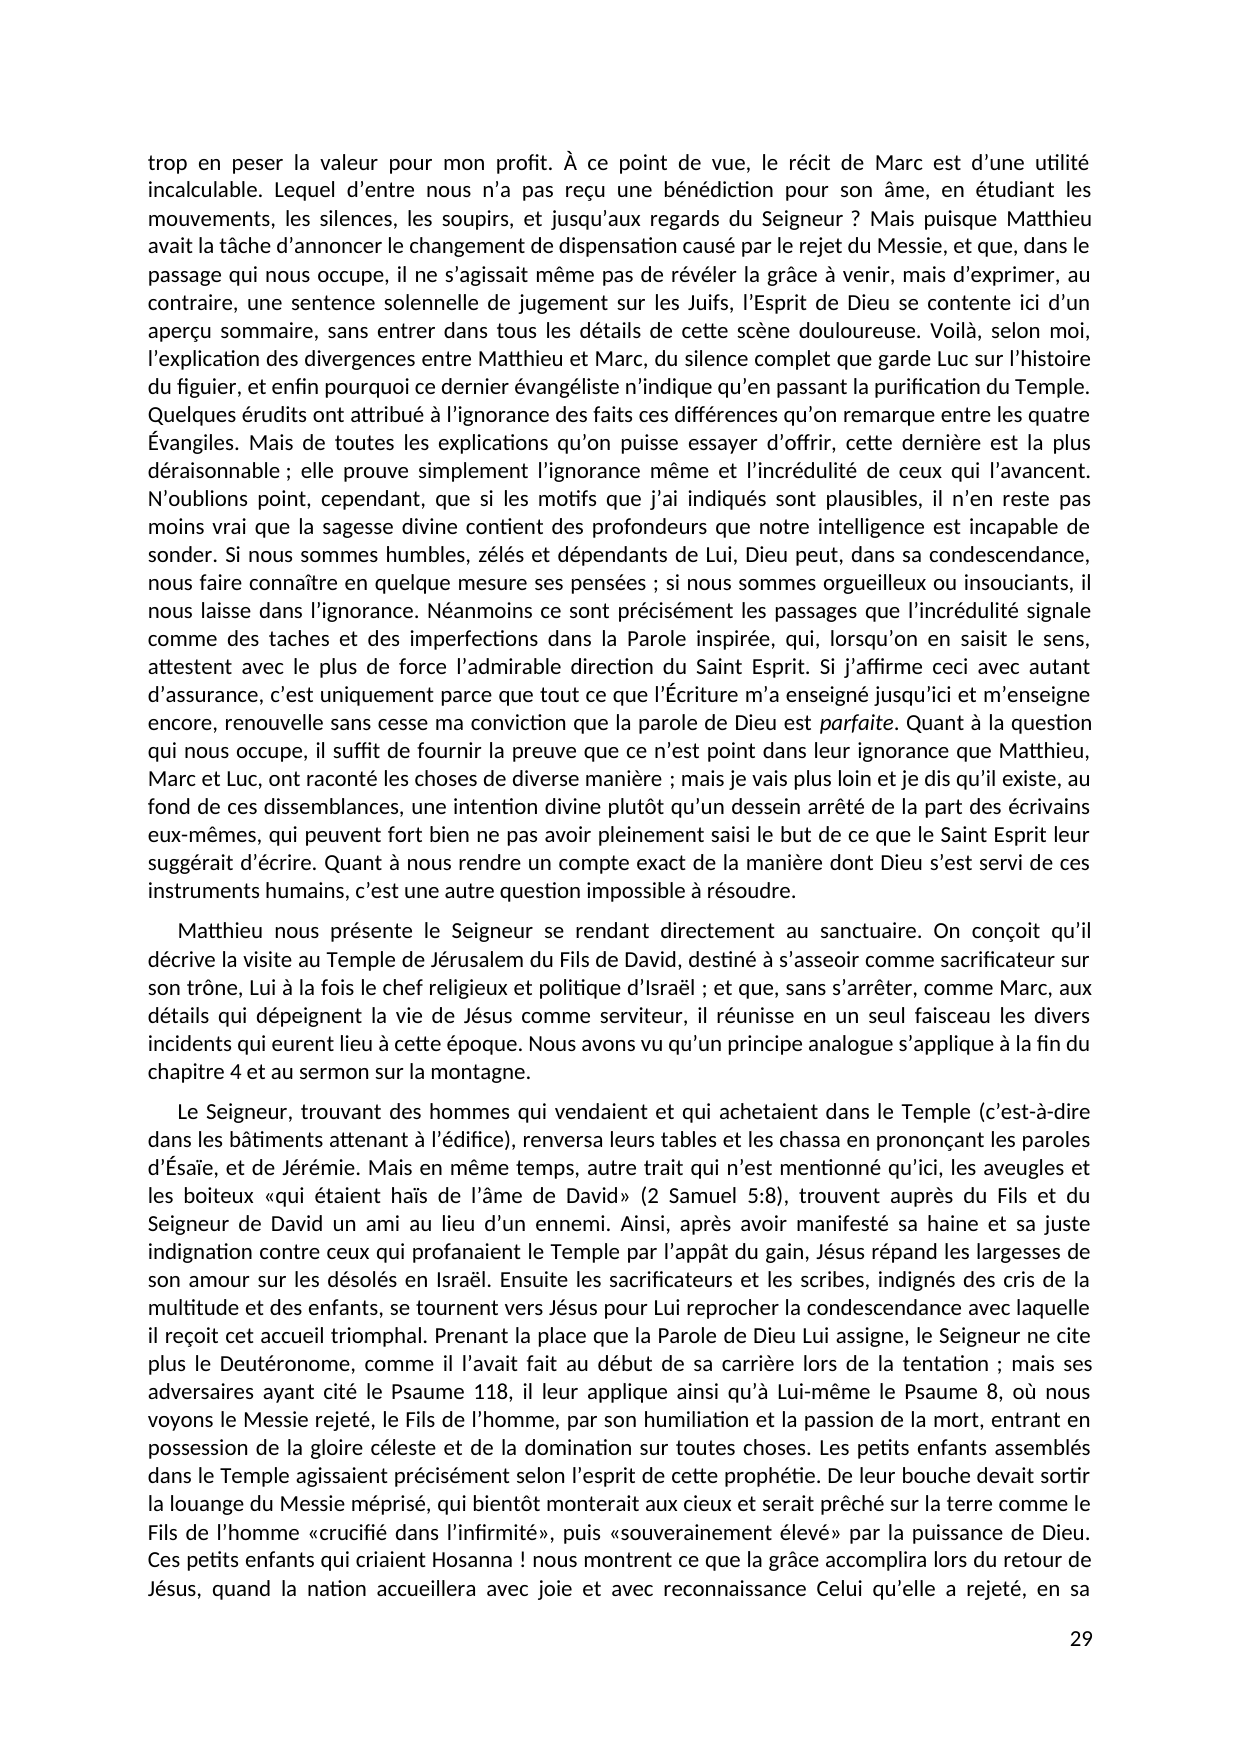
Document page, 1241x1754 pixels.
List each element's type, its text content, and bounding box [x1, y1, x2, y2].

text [148, 148, 1093, 904]
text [148, 1097, 1093, 1602]
text Matthieu nous présente le Seigneur se rendant directement au sanctuaire. On conçoit qu’il décrive la visite au Temple de Jérusalem du Fils de David, destiné à s’asseoir comme sacrificateur sur son trône, Lui à la fois le chef religieux et politique d’Israël ; et que, sans s’arrêter, comme Marc, aux détails qui dépeignent la vie de Jésus comme serviteur, il réunisse en un seul faisceau les divers incidents qui eurent lieu à cette époque. Nous avons vu qu’un principe analogue s’applique à la fin du chapitre 4 et au sermon sur la montagne. [148, 917, 1093, 1085]
